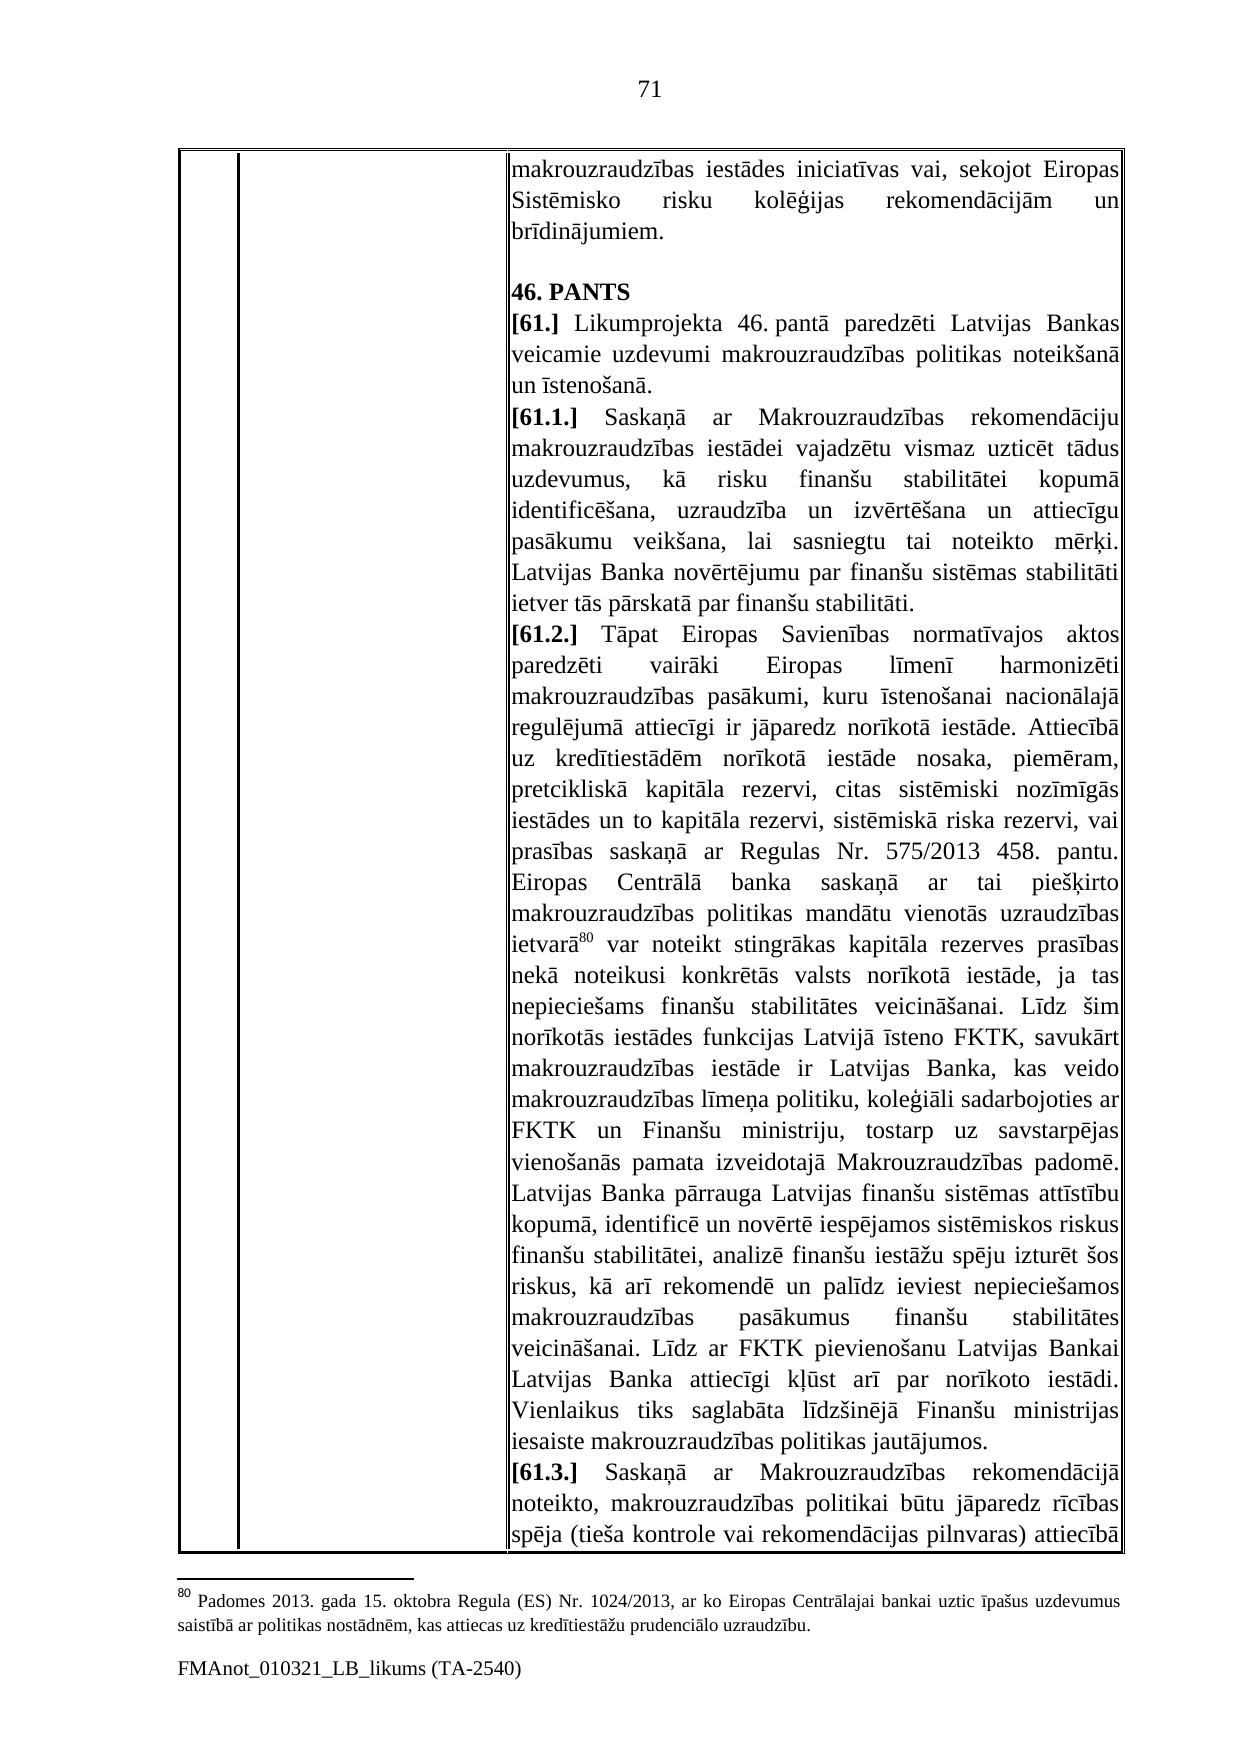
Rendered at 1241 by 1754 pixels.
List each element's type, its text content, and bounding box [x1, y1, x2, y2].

table_cell 2. [181, 151, 238, 1551]
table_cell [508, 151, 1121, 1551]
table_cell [238, 149, 508, 1551]
